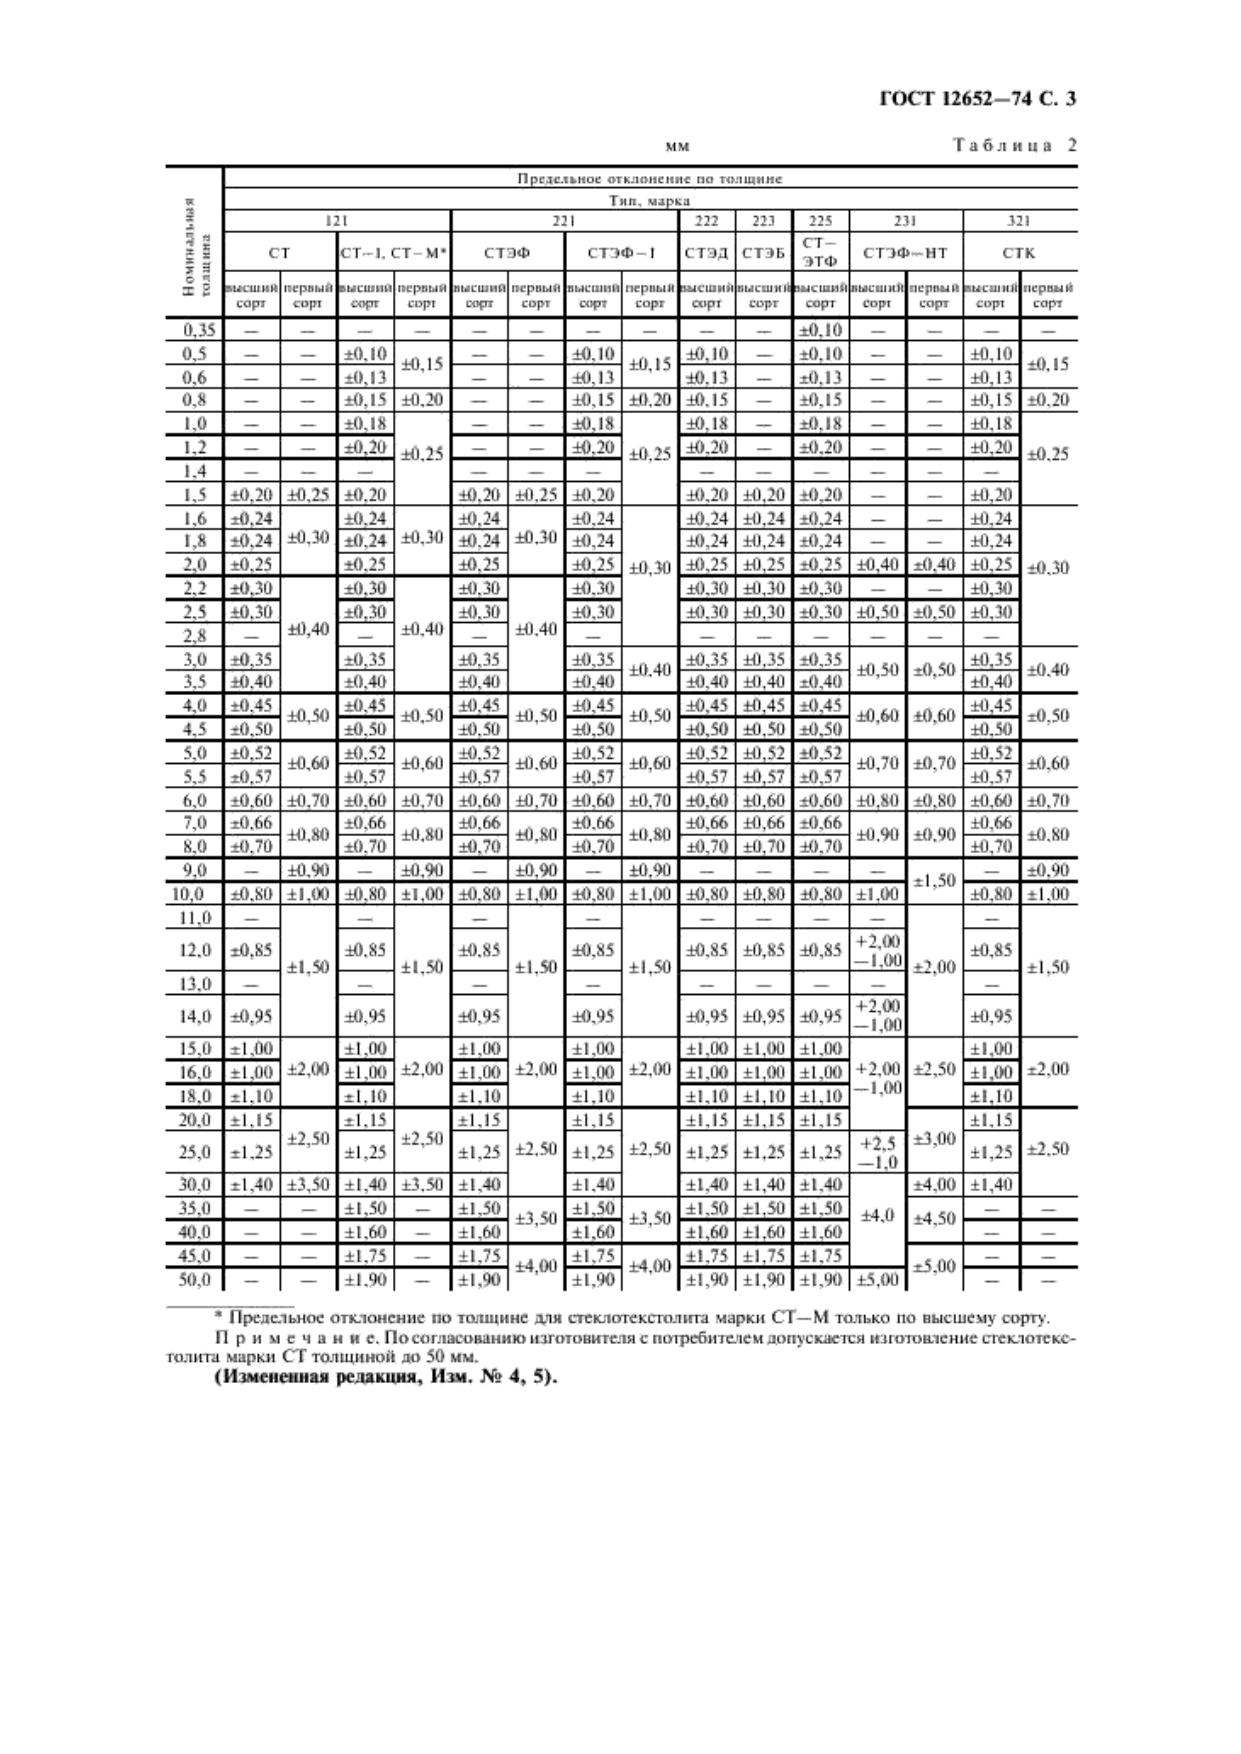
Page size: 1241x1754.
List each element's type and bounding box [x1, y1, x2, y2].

picture [59, 41, 1182, 1631]
